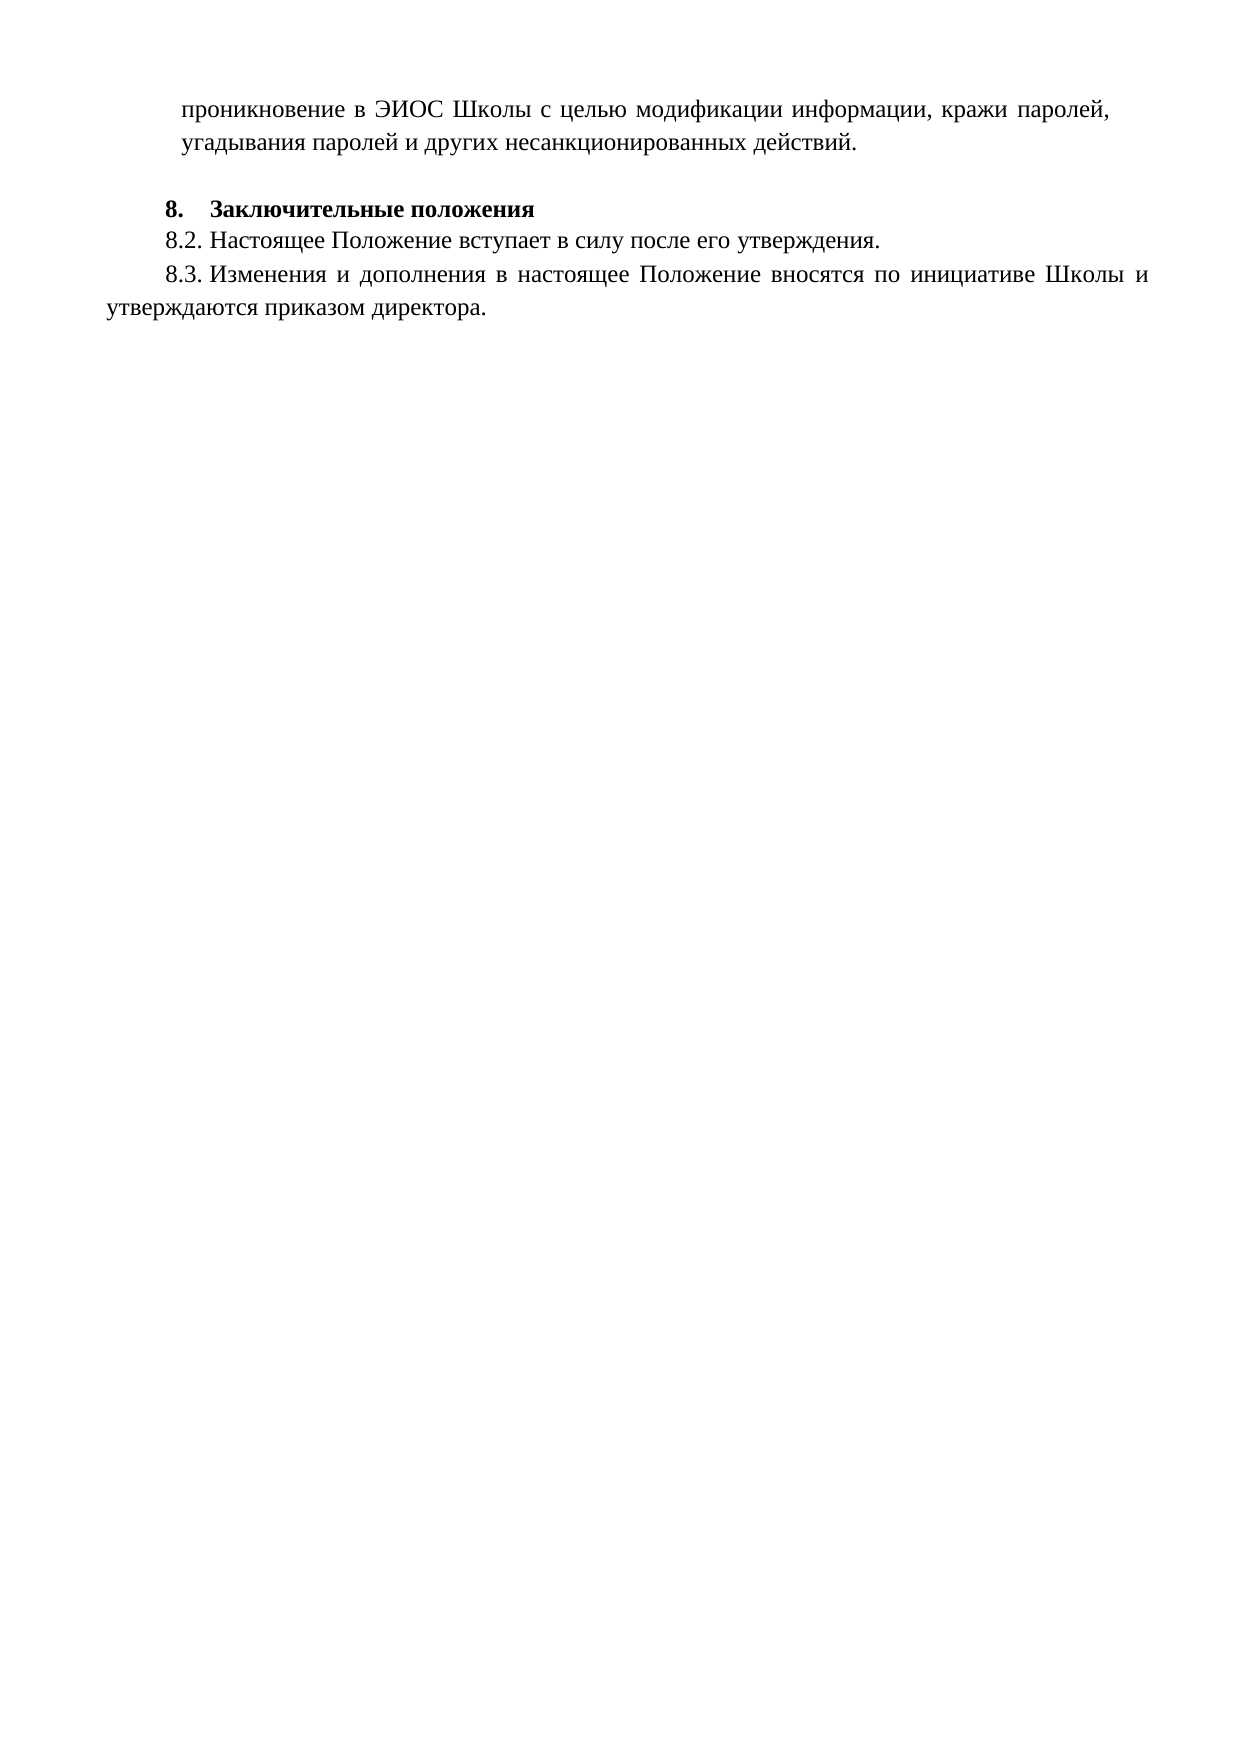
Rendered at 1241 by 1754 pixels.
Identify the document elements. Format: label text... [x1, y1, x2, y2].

list Изменения и дополнения в настоящее Положение вносятся по инициативе Школы и утверждаются приказом директора. [106, 259, 1149, 321]
text проникновение в ЭИОС Школы с целью модификации информации, кражи паролей, угадывания паролей и других несанкционированных действий. [181, 94, 1190, 156]
subtitle Заключительные положения [165, 194, 1190, 222]
list Настоящее Положение вступает в силу после его утверждения. [165, 225, 1190, 254]
